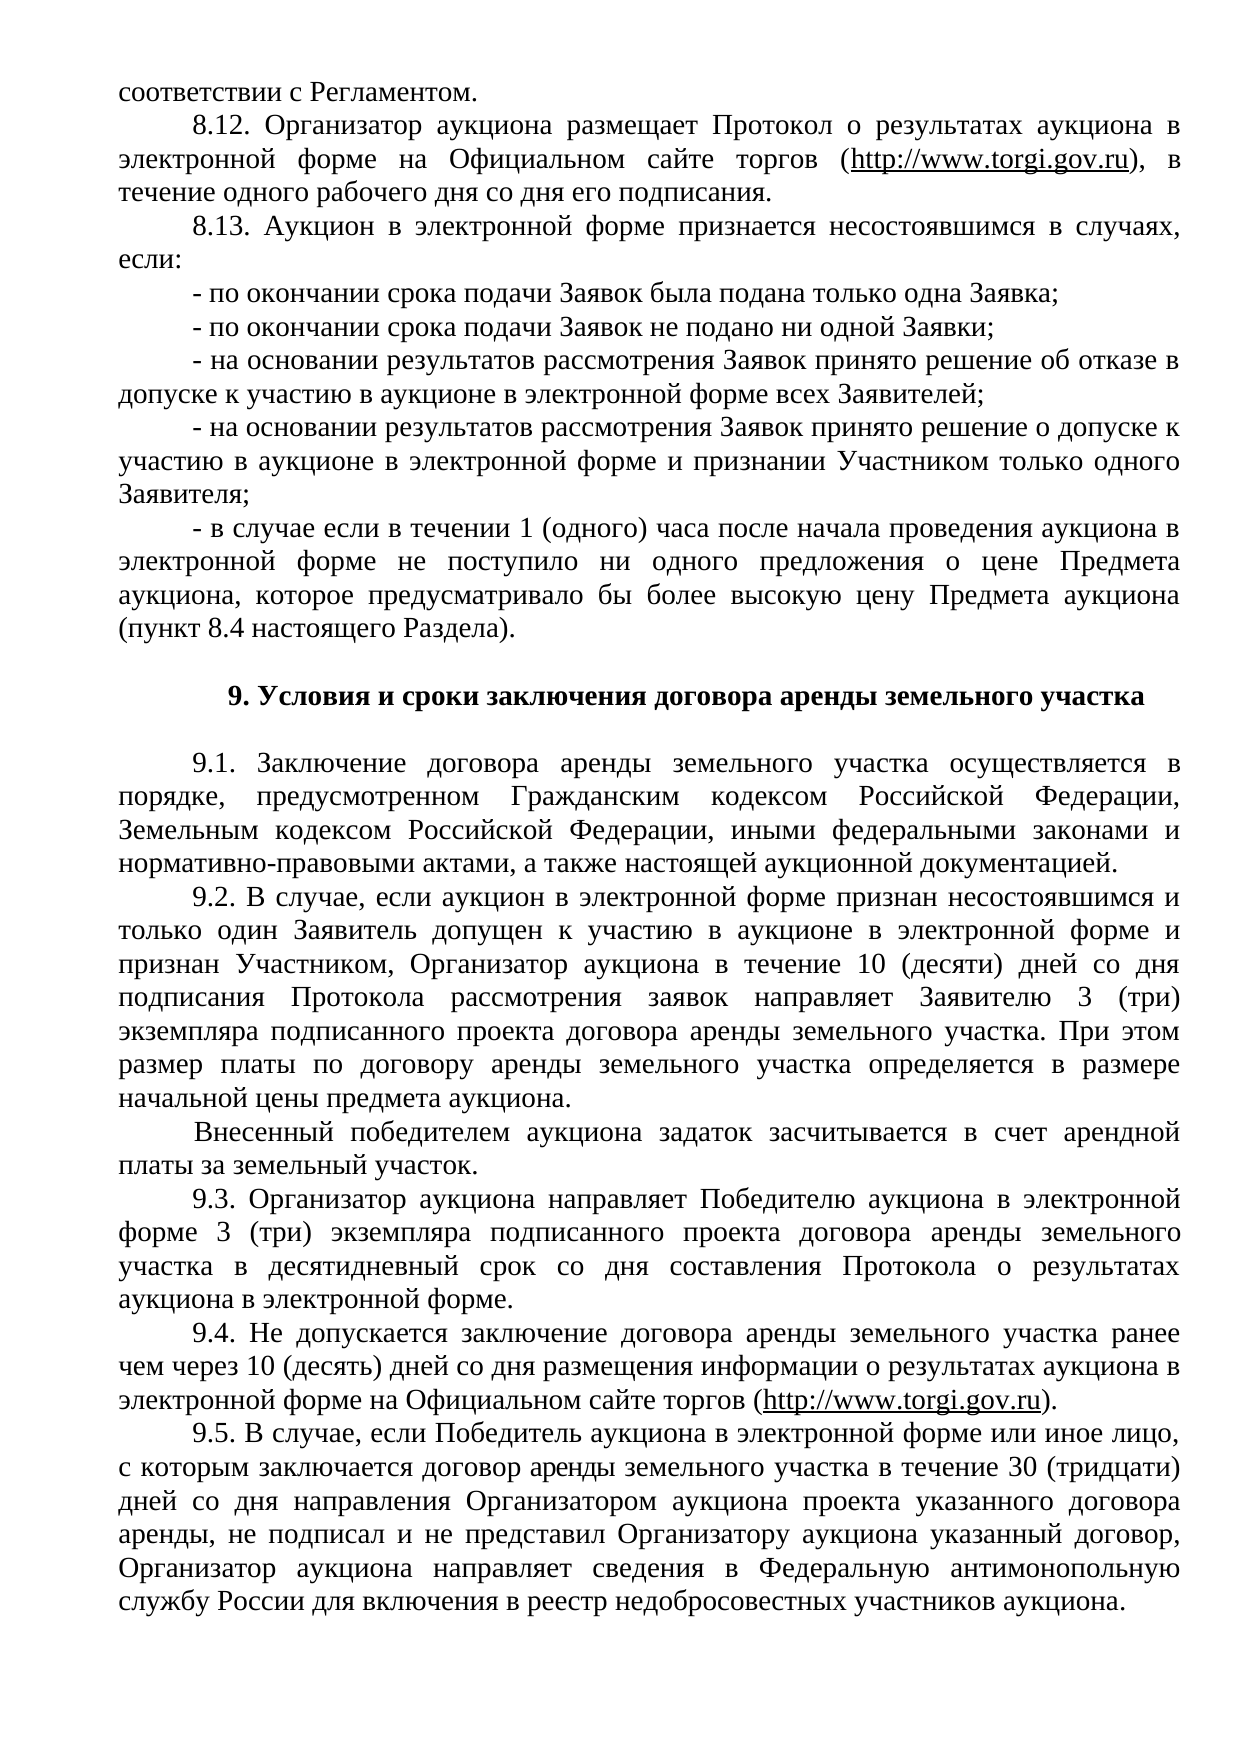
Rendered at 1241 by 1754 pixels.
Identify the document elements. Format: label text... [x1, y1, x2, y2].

text 9. Условия и сроки заключения договора аренды земельного участка [118, 678, 1181, 711]
text 9.2. В случае, если аукцион в электронной форме признан несостоявшимся и только один Заявитель допущен к участию в аукционе в электронной форме и признан Участником, Организатор аукциона в течение 10 (десяти) дней со дня подписания Протокола рассмотрения заявок направляет Заявителю 3 (три) экземпляра подписанного проекта договора аренды земельного участка. При этом размер платы по договору аренды земельного участка определяется в размере начальной цены предмета аукциона. [118, 879, 1181, 1114]
text - на основании результатов рассмотрения Заявок принято решение об отказе в допуске к участию в аукционе в электронной форме всех Заявителей; [118, 342, 1181, 409]
text - в случае если в течении 1 (одного) часа после начала проведения аукциона в электронной форме не поступило ни одного предложения о цене Предмета аукциона, которое предусматривало бы более высокую цену Предмета аукциона (пункт 8.4 настоящего Раздела). [118, 510, 1181, 644]
text - по окончании срока подачи Заявок была подана только одна Заявка; [118, 275, 1181, 309]
text - на основании результатов рассмотрения Заявок принято решение о допуске к участию в аукционе в электронной форме и признании Участником только одного Заявителя; [118, 409, 1181, 510]
text 8.12. Организатор аукциона размещает Протокол о результатах аукциона в электронной форме на Официальном сайте торгов (http://www.torgi.gov.ru), в течение одного рабочего дня со дня его подписания. [118, 107, 1181, 208]
text Внесенный победителем аукциона задаток засчитывается в счет арендной платы за земельный участок. [118, 1114, 1181, 1181]
text 8.13. Аукцион в электронной форме признается несостоявшимся в случаях, если: [118, 208, 1181, 275]
text - по окончании срока подачи Заявок не подано ни одной Заявки; [118, 309, 1181, 342]
text 9.1. Заключение договора аренды земельного участка осуществляется в порядке, предусмотренном Гражданским кодексом Российской Федерации, Земельным кодексом Российской Федерации, иными федеральными законами и нормативно-правовыми актами, а также настоящей аукционной документацией. [118, 745, 1181, 879]
text 9.4. Не допускается заключение договора аренды земельного участка ранее чем через 10 (десять) дней со дня размещения информации о результатах аукциона в электронной форме на Официальном сайте торгов (http://www.torgi.gov.ru). [118, 1315, 1181, 1416]
text 9.3. Организатор аукциона направляет Победителю аукциона в электронной форме 3 (три) экземпляра подписанного проекта договора аренды земельного участка в десятидневный срок со дня составления Протокола о результатах аукциона в электронной форме. [118, 1181, 1181, 1315]
text 9.5. В случае, если Победитель аукциона в электронной форме или иное лицо, с которым заключается договор аренды земельного участка в течение 30 (тридцати) дней со дня направления Организатором аукциона проекта указанного договора аренды, не подписал и не представил Организатору аукциона указанный договор, Организатор аукциона направляет сведения в Федеральную антимонопольную службу России для включения в реестр недобросовестных участников аукциона. [118, 1416, 1181, 1617]
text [118, 74, 1181, 107]
